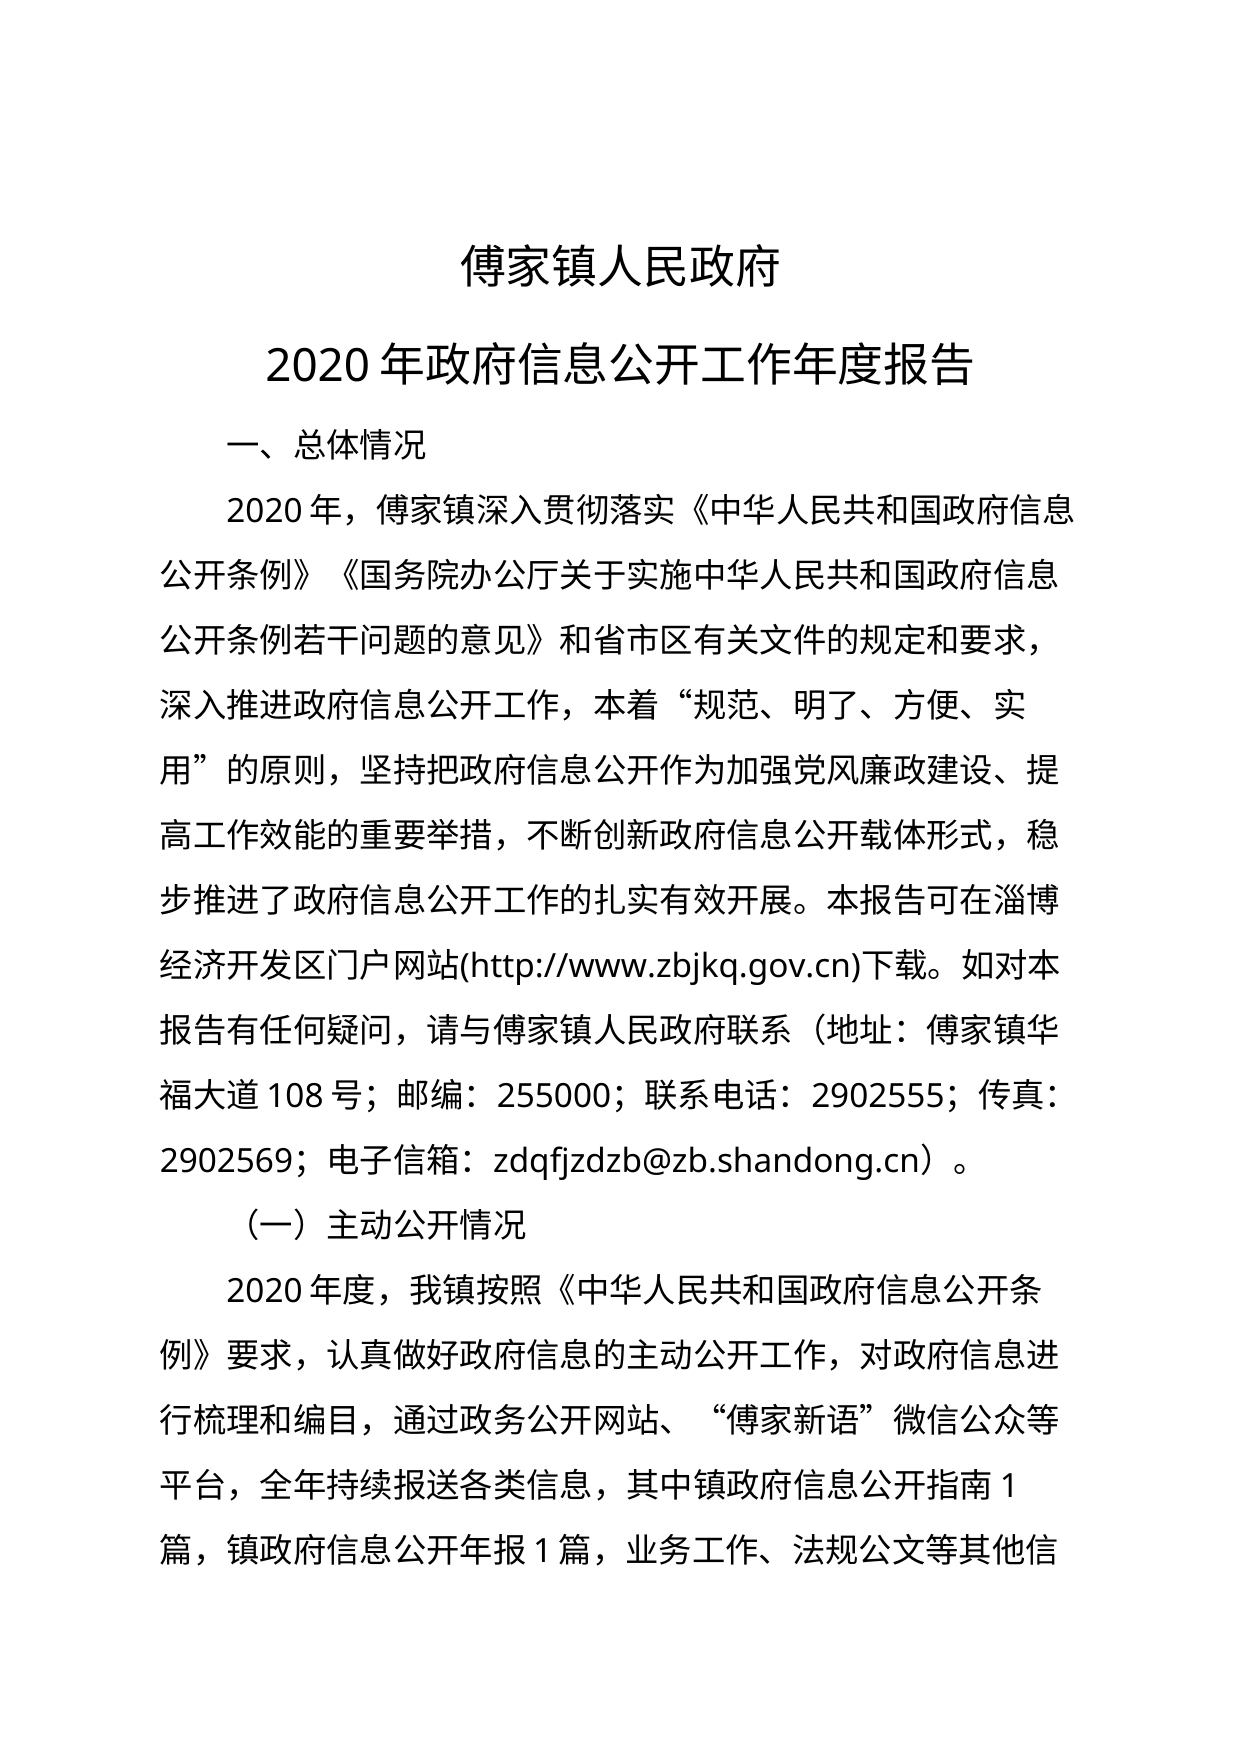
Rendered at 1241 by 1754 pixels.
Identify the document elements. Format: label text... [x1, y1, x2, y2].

list 2020年，傅家镇深入贯彻落实《中华人民共和国政府信息公开条例》《国务院办公厅关于实施中华人民共和国政府信息公开条例若干问题的意见》和省市区有关文件的规定和要求，深入推进政府信息公开工作，本着“规范、明了、方便、实用”的原则，坚持把政府信息公开作为加强党风廉政建设、提高工作效能的重要举措，不断创新政府信息公开载体形式，稳步推进了政府信息公开工作的扎实有效开展。本报告可在淄博经济开发区门户网站(http://www.zbjkq.gov.cn)下载。如对本报告有任何疑问，请与傅家镇人民政府联系（地址：傅家镇华福大道108号；邮编：255000；联系电话：2902555；传真：2902569；电子信箱：zdqfjzdzb@zb.shandong.cn）。 [159, 475, 1081, 1190]
text 傅家镇人民政府 [159, 215, 1081, 313]
list （一）主动公开情况 [159, 1190, 1081, 1255]
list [159, 1255, 1081, 1580]
text 2020年政府信息公开工作年度报告 [159, 313, 1081, 410]
list 一、总体情况 [159, 410, 1081, 475]
